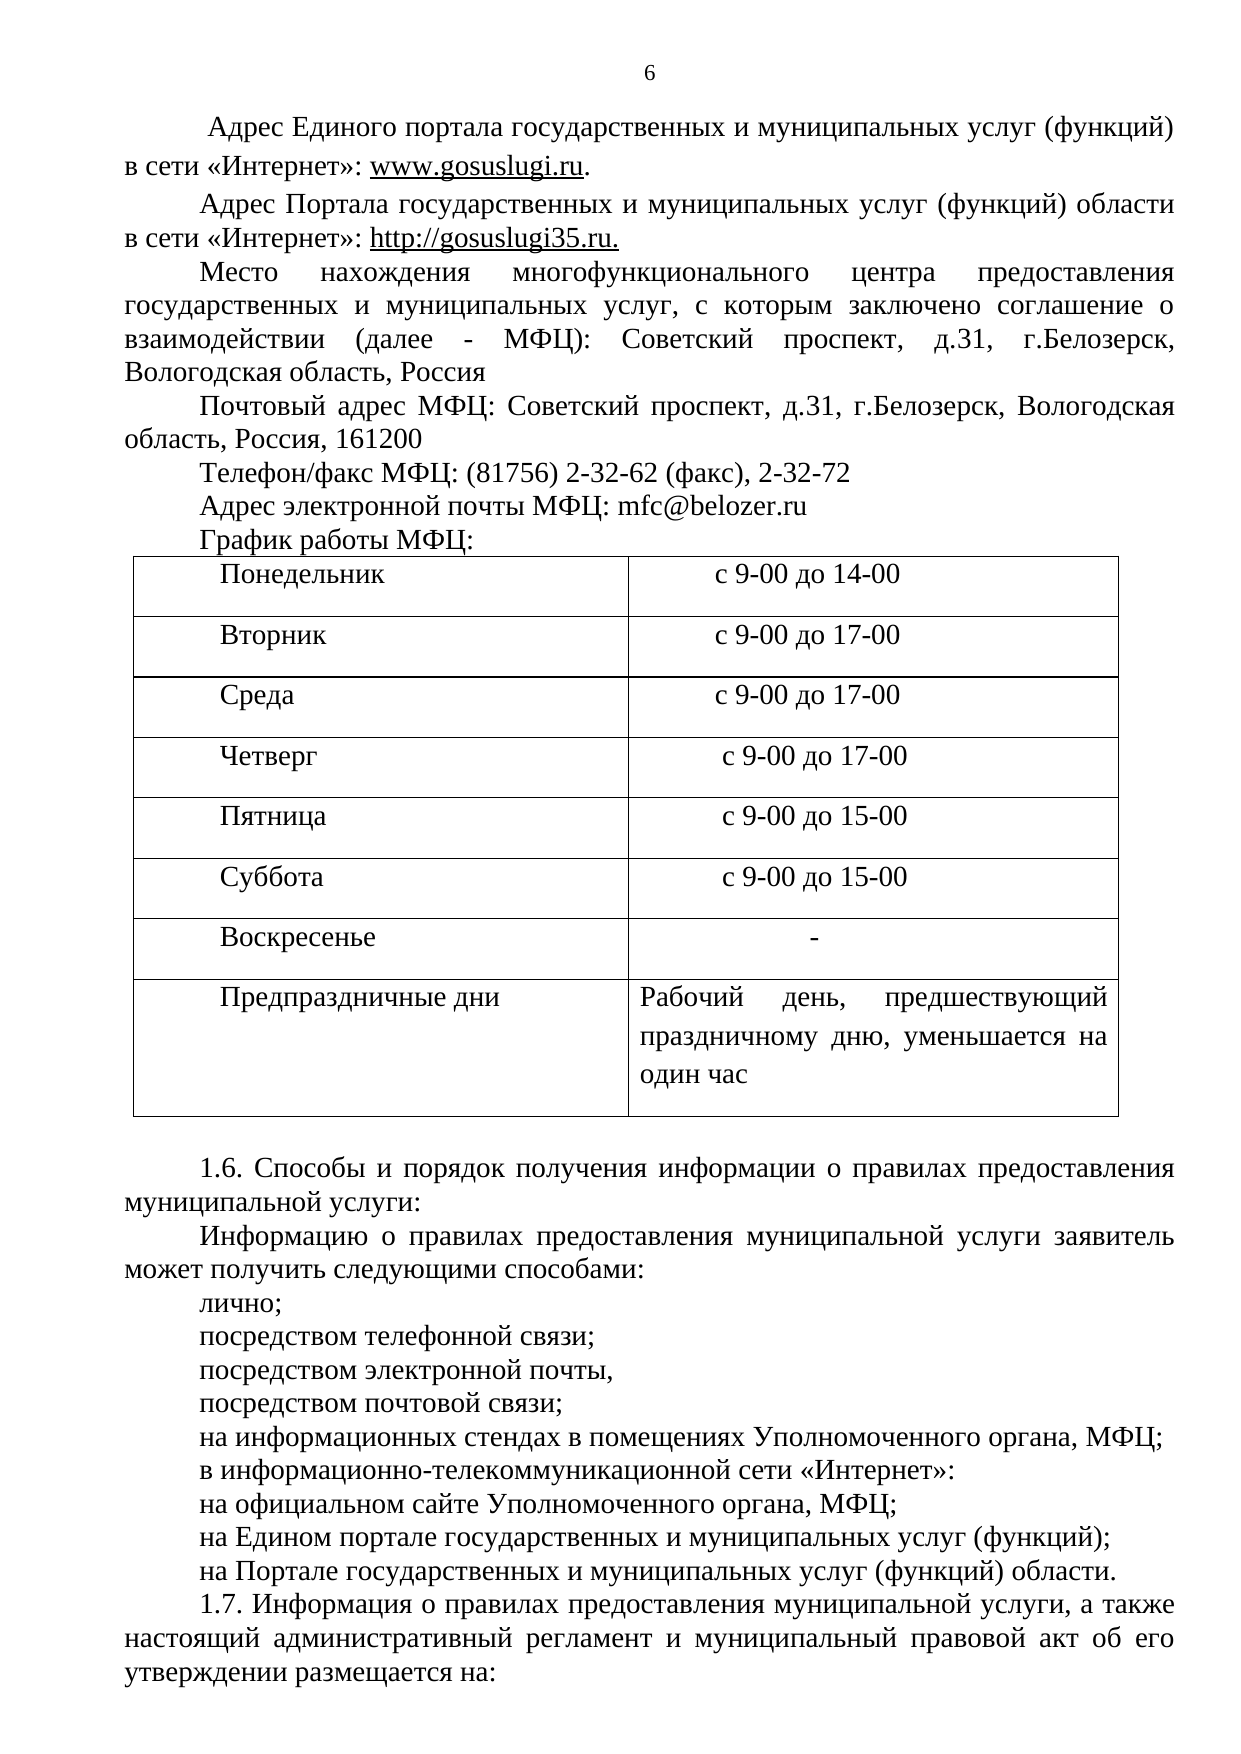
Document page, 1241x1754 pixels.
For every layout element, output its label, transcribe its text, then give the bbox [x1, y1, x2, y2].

text на Портале государственных и муниципальных услуг (функций) области. [124, 1553, 1176, 1587]
text посредством электронной почты, [124, 1352, 1176, 1385]
text 1.6. Способы и порядок получения информации о правилах предоставления муниципальной услуги: [124, 1151, 1176, 1218]
table_cell с 9-00 до 15-00 [629, 798, 1118, 858]
text Информацию о правилах предоставления муниципальной услуги заявитель может получить следующими способами: [124, 1218, 1176, 1285]
text График работы МФЦ: [124, 522, 1176, 556]
table_cell с 9-00 до 17-00 [629, 738, 1118, 797]
text посредством почтовой связи; [124, 1385, 1176, 1419]
table_cell - [629, 919, 1118, 978]
text 1.7. Информация о правилах предоставления муниципальной услуги, а также настоящий административный регламент и муниципальный правовой акт об его утверждении размещается на: [124, 1587, 1176, 1687]
table_cell Четверг [134, 738, 628, 797]
table_cell Воскресенье [134, 919, 628, 978]
table_cell Пятница [134, 798, 628, 858]
text на информационных стендах в помещениях Уполномоченного органа, МФЦ; [124, 1419, 1176, 1452]
text в информационно-телекоммуникационной сети «Интернет»: [124, 1452, 1176, 1486]
table_cell с 9-00 до 15-00 [629, 859, 1118, 918]
text лично; [124, 1285, 1176, 1318]
table_cell с 9-00 до 17-00 [629, 678, 1118, 737]
text Место нахождения многофункционального центра предоставления государственных и муниципальных услуг, с которым заключено соглашение о взаимодействии (далее - МФЦ): Советский проспект, д.31, г.Белозерск, Вологодская область, Россия [124, 254, 1175, 388]
table_cell с 9-00 до 17-00 [629, 617, 1118, 676]
table_cell Вторник [134, 617, 628, 676]
table_cell Рабочий день, предшествующий праздничному дню, уменьшается на один час [629, 980, 1118, 1116]
table_cell Суббота [134, 859, 628, 918]
text на Едином портале государственных и муниципальных услуг (функций); [124, 1519, 1176, 1553]
text Телефон/факс МФЦ: (81756) 2-32-62 (факс), 2-32-72 [124, 455, 1175, 488]
text посредством телефонной связи; [124, 1318, 1176, 1352]
text Адрес Единого портала государственных и муниципальных услуг (функций) в сети «Интернет»: www.gosuslugi.ru. [124, 109, 1175, 182]
table_header Понедельник [134, 557, 628, 616]
table_header с 9-00 до 14-00 [629, 557, 1118, 616]
text Адрес Портала государственных и муниципальных услуг (функций) области в сети «Интернет»: http://gosuslugi35.ru. [124, 187, 1175, 254]
text Адрес электронной почты МФЦ: mfc@belozer.ru [124, 488, 1175, 522]
text Почтовый адрес МФЦ: Советский проспект, д.31, г.Белозерск, Вологодская область, Россия, 161200 [124, 388, 1175, 455]
text на официальном сайте Уполномоченного органа, МФЦ; [124, 1486, 1176, 1519]
table_cell Предпраздничные дни [134, 980, 628, 1116]
table_cell Среда [134, 678, 628, 737]
